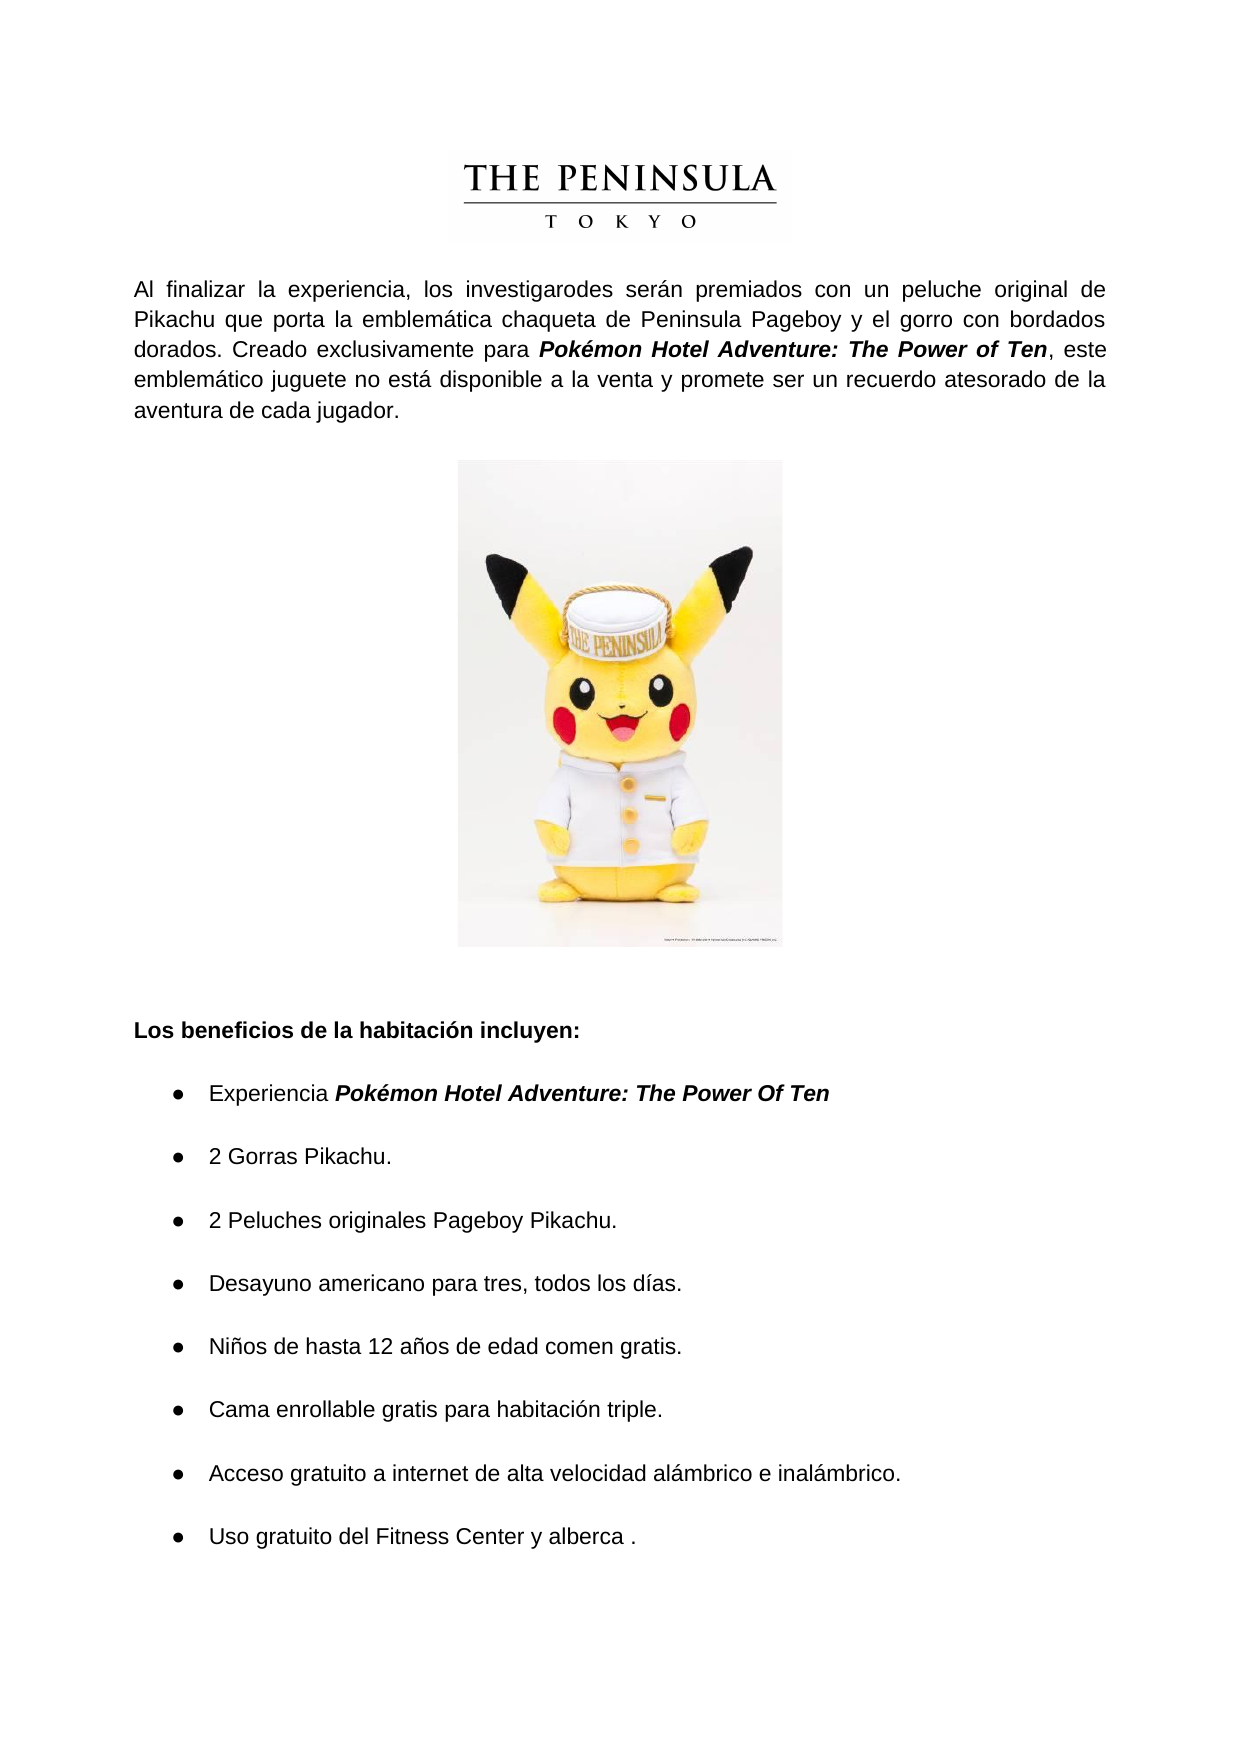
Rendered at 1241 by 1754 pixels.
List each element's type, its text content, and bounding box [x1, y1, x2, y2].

list Cama enrollable gratis para habitación triple. [171, 1396, 1107, 1423]
text Al finalizar la experiencia, los investigarodes serán premiados con un peluche original de Pikachu que porta la emblemática chaqueta de Peninsula Pageboy y el gorro con bordados dorados. Creado exclusivamente para Pokémon Hotel Adventure: The Power of Ten, este emblemático juguete no está disponible a la venta y promete ser un recuerdo atesorado de la aventura de cada jugador. [133, 276, 1107, 423]
list 2 Peluches originales Pageboy Pikachu. [171, 1207, 1107, 1233]
list Desayuno americano para tres, todos los días. [171, 1270, 1107, 1296]
list 2 Gorras Pikachu. [171, 1143, 1107, 1170]
list Acceso gratuito a internet de alta velocidad alámbrico e inalámbrico. [171, 1459, 1107, 1486]
list Experiencia Pokémon Hotel Adventure: The Power Of Ten [171, 1080, 1107, 1106]
picture [448, 150, 792, 243]
text Los beneficios de la habitación incluyen: [133, 1017, 1107, 1043]
list Uso gratuito del Fitness Center y alberca . [171, 1523, 1107, 1549]
picture [457, 460, 783, 947]
list Niños de hasta 12 años de edad comen gratis. [171, 1333, 1107, 1359]
